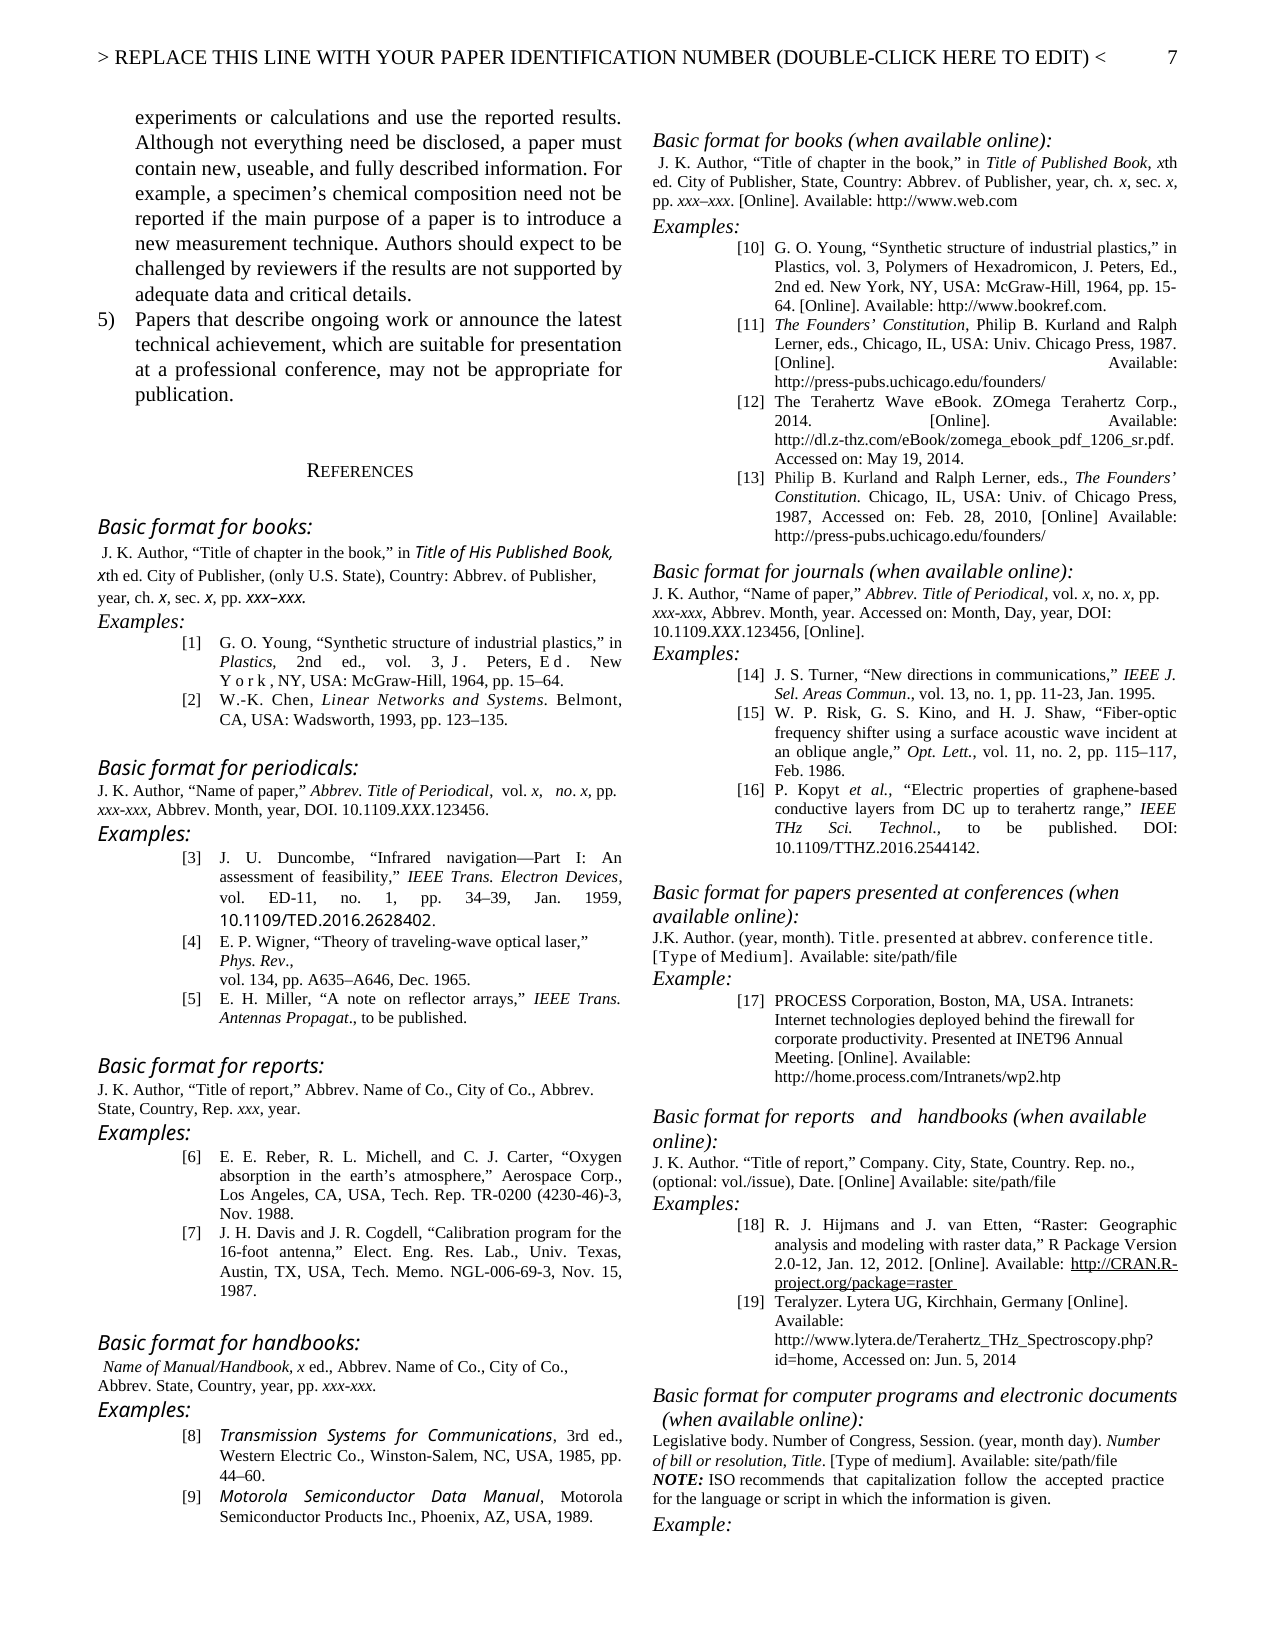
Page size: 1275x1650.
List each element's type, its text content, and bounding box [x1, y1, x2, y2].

text Basic format for handbooks: [97, 1328, 622, 1357]
text Basic format for periodicals: [97, 753, 622, 781]
text References [97, 458, 622, 482]
text Example: [652, 966, 1179, 990]
text Basic format for journals (when available online): [652, 560, 1140, 584]
text J.K. Author. (year, month). Title. presented at abbrev. conference title. [Type of Medium]. Available: site/path/file [652, 928, 1177, 966]
text J. K. Author, “Name of paper,” Abbrev. Title of Periodical, vol. x, no. x, pp. xxx-xxx, Abbrev. Month, year. Accessed on: Month, Day, year, DOI: 10.1109.XXX.123456, [Online]. [652, 584, 1177, 641]
list Examples: [652, 1191, 1179, 1215]
text Teralyzer. Lytera UG, Kirchhain, Germany [Online]. Available: http://www.lytera.de/Terahertz_THz_Spectroscopy.php?id=home, Accessed on: Jun. 5, 2014 [737, 1292, 1177, 1368]
text Examples: [652, 641, 1140, 665]
text E. E. Reber, R. L. Michell, and C. J. Carter, “Oxygen absorption in the earth’s atmosphere,” Aerospace Corp., Los Angeles, CA, USA, Tech. Rep. TR-0200 (4230-46)-3, Nov. 1988. [182, 1146, 622, 1223]
text NOTE: ISO recommends that capitalization follow the accepted practice for the language or script in which the information is given. [652, 1469, 1177, 1508]
text Name of Manual/Handbook, x ed., Abbrev. Name of Co., City of Co., Abbrev. State, Country, year, pp. xxx-xxx. [97, 1357, 622, 1395]
list Papers that describe ongoing work or announce the latest technical achievement, which are suitable for presentation at a professional conference, may not be appropriate for publication. [97, 307, 622, 406]
text Examples: [652, 214, 1179, 238]
text J. K. Author, “Title of chapter in the book,” in Title of His Published Book, xth ed. City of Publisher, (only U.S. State), Country: Abbrev. of Publisher, year, ch. x, sec. x, pp. xxx–xxx. [97, 541, 622, 609]
text Basic format for books: [97, 512, 622, 541]
text The Terahertz Wave eBook. ZOmega Terahertz Corp., 2014. [Online]. Available: http://dl.z-thz.com/eBook/zomega_ebook_pdf_1206_sr.pdf. Accessed on: May 19, 2014. [737, 391, 1177, 468]
text J. K. Author, “Title of report,” Abbrev. Name of Co., City of Co., Abbrev. State, Country, Rep. xxx, year. [97, 1080, 622, 1118]
text Basic format for reports: [97, 1051, 622, 1080]
text Transmission Systems for Communications, 3rd ed., Western Electric Co., Winston-Salem, NC, USA, 1985, pp. 44–60. [182, 1423, 622, 1484]
text J. H. Davis and J. R. Cogdell, “Calibration program for the 16-foot antenna,” Elect. Eng. Res. Lab., Univ. Texas, Austin, TX, USA, Tech. Memo. NGL-006-69-3, Nov. 15, 1987. [182, 1223, 622, 1300]
text Motorola Semiconductor Data Manual, Motorola Semiconductor Products Inc., Phoenix, AZ, USA, 1989. [182, 1484, 622, 1526]
text J. K. Author. “Title of report,” Company. City, State, Country. Rep. no., (optional: vol./issue), Date. [Online] Available: site/path/file [652, 1153, 1177, 1191]
text J. U. Duncombe, “Infrared navigation—Part I: An assessment of feasibility,” IEEE Trans. Electron Devices, vol. ED-11, no. 1, pp. 34–39, Jan. 1959, 10.1109/TED.2016.2628402. [182, 848, 622, 932]
text E. H. Miller, “A note on reflector arrays,” IEEE Trans. Antennas Propagat., to be published. [182, 989, 622, 1027]
text W.-K. Chen, Linear Networks and Systems. Belmont, CA, USA: Wadsworth, 1993, pp. 123–135. [182, 690, 622, 728]
text J. S. Turner, “New directions in communications,” IEEE J. Sel. Areas Commun., vol. 13, no. 1, pp. 11-23, Jan. 1995. [737, 665, 1177, 703]
text Examples: [97, 819, 622, 848]
text J. K. Author, “Title of chapter in the book,” in Title of Published Book, xth ed. City of Publisher, State, Country: Abbrev. of Publisher, year, ch. x, sec. x, pp. xxx–xxx. [Online]. Available: http://www.web.com [652, 153, 1177, 210]
text Basic format for books (when available online): [652, 129, 1184, 153]
text Basic format for reports and handbooks (when available online): [652, 1105, 1183, 1153]
text J. K. Author, “Name of paper,” Abbrev. Title of Periodical, vol. x, no. x, pp. xxx-xxx, Abbrev. Month, year, DOI. 10.1109.XXX.123456. [97, 781, 622, 819]
text W. P. Risk, G. S. Kino, and H. J. Shaw, “Fiber-optic frequency shifter using a surface acoustic wave incident at an oblique angle,” Opt. Lett., vol. 11, no. 2, pp. 115–117, Feb. 1986. [737, 703, 1177, 780]
text Basic format for computer programs and electronic documents (when available online): [652, 1383, 1183, 1431]
text Example: [652, 1512, 1179, 1536]
text R. J. Hijmans and J. van Etten, “Raster: Geographic analysis and modeling with raster data,” R Package Version 2.0-12, Jan. 12, 2012. [Online]. Available: http://CRAN.R-project.org/package=raster [737, 1215, 1177, 1292]
text P. Kopyt et al., “Electric properties of graphene-based conductive layers from DC up to terahertz range,” IEEE THz Sci. Technol., to be published. DOI: 10.1109/TTHZ.2016.2544142. [737, 780, 1177, 857]
text Examples: [97, 609, 624, 633]
text G. O. Young, “Synthetic structure of industrial plastics,” in Plastics, 2nd ed., vol. 3, J. Peters, Ed. New York, NY, USA: McGraw-Hill, 1964, pp. 15–64. [182, 633, 622, 690]
text Basic format for papers presented at conferences (when available online): [652, 880, 1183, 928]
text PROCESS Corporation, Boston, MA, USA. Intranets: Internet technologies deployed behind the firewall for corporate productivity. Presented at INET96 Annual Meeting. [Online]. Available: http://home.process.com/Intranets/wp2.htp [737, 990, 1177, 1086]
text Examples: [97, 1395, 622, 1423]
text The Founders’ Constitution, Philip B. Kurland and Ralph Lerner, eds., Chicago, IL, USA: Univ. Chicago Press, 1987. [Online]. Available: http://press-pubs.uchicago.edu/founders/ [737, 315, 1177, 391]
text E. P. Wigner, “Theory of traveling-wave optical laser,” Phys. Rev., vol. 134, pp. A635–A646, Dec. 1965. [182, 932, 622, 989]
text Examples: [97, 1118, 622, 1146]
text Legislative body. Number of Congress, Session. (year, month day). Number of bill or resolution, Title. [Type of medium]. Available: site/path/file [652, 1431, 1177, 1469]
text Philip B. Kurland and Ralph Lerner, eds., The Founders’ Constitution. Chicago, IL, USA: Univ. of Chicago Press, 1987, Accessed on: Feb. 28, 2010, [Online] Available: http://press-pubs.uchicago.edu/founders/ [737, 468, 1177, 545]
text G. O. Young, “Synthetic structure of industrial plastics,” in Plastics, vol. 3, Polymers of Hexadromicon, J. Peters, Ed., 2nd ed. New York, NY, USA: McGraw-Hill, 1964, pp. 15-64. [Online]. Available: http://www.bookref.com. [737, 238, 1177, 315]
